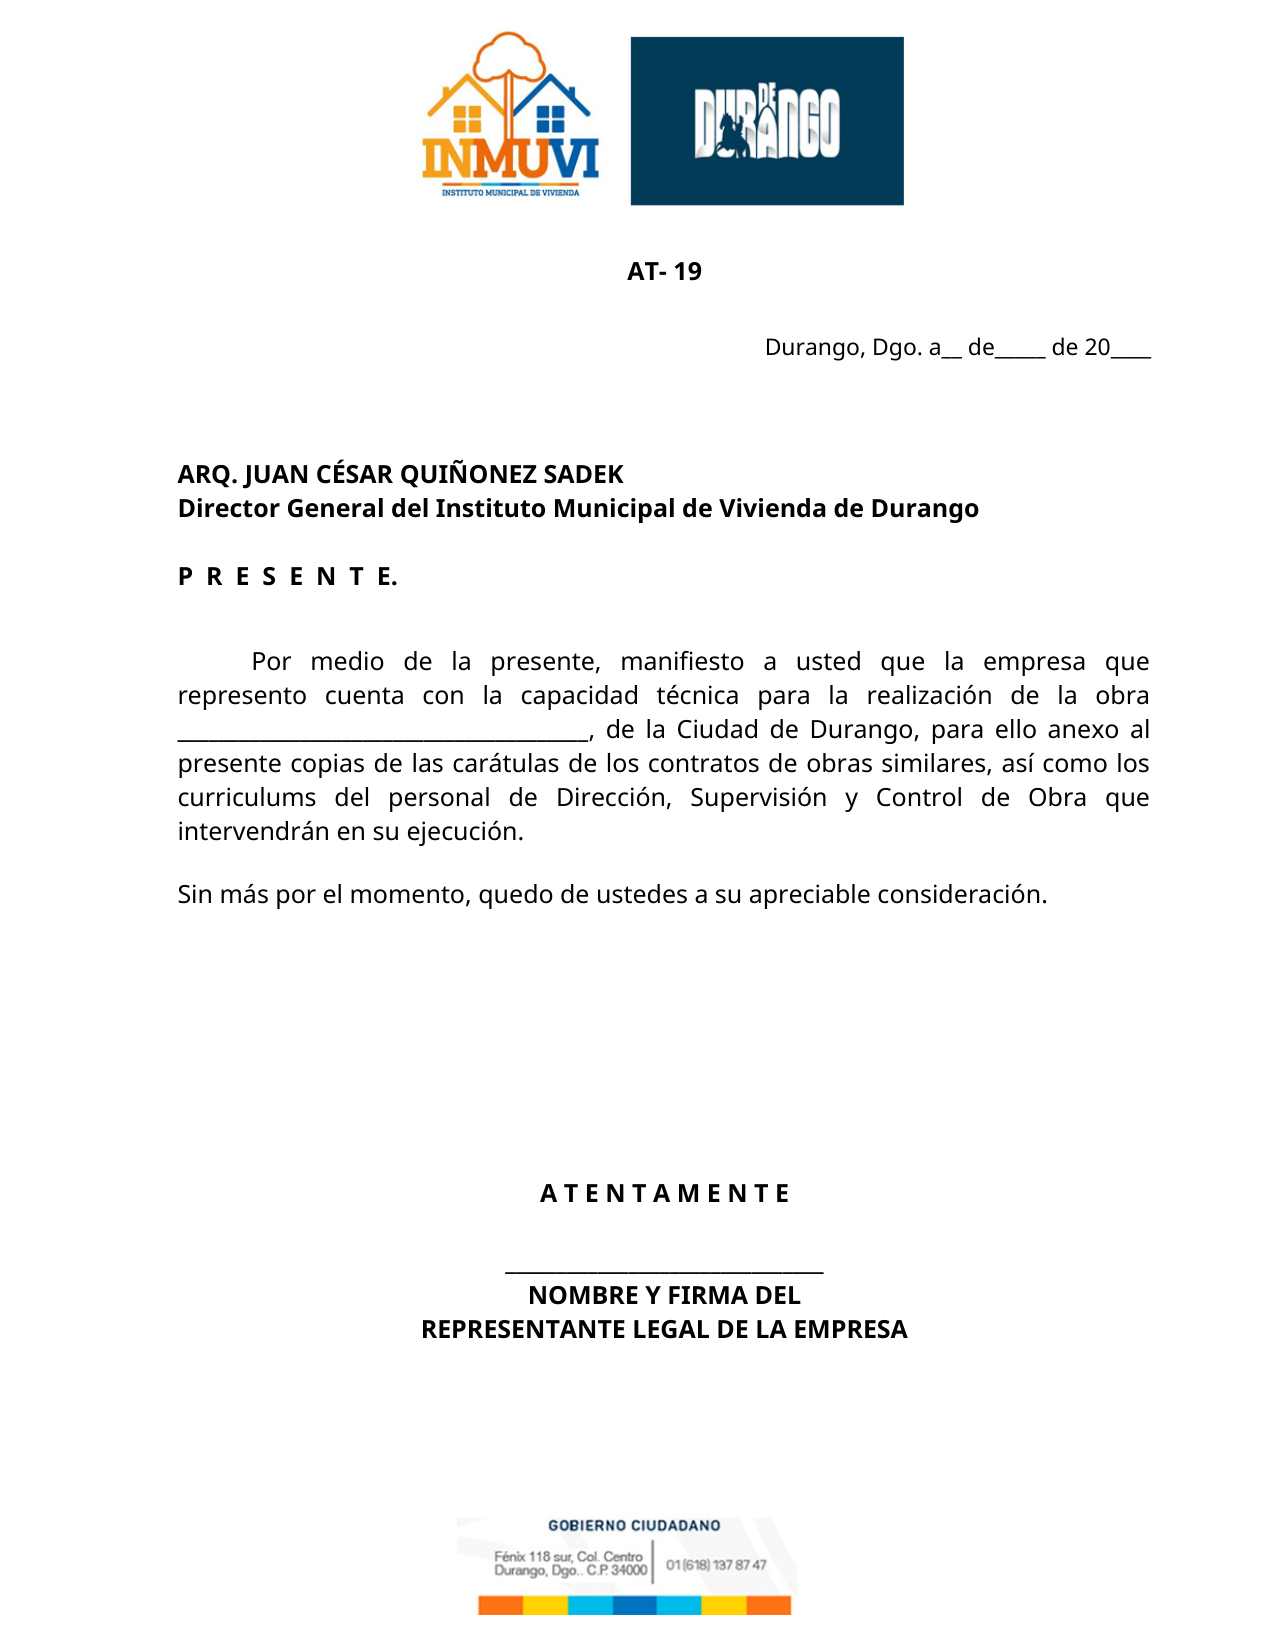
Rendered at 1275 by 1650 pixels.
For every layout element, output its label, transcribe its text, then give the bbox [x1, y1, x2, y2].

text Por medio de la presente, manifiesto a usted que la empresa que represento cuenta con la capacidad técnica para la realización de la obra ________________________________________, de de Durango, para ello anexo al presente copias de las carátulas de los contratos de obras similares, así como los curriculums del personal de Dirección, Supervisión y Control de Obra que intervendrán en su ejecución. [177, 644, 1152, 848]
text ARQ. JUAN CÉSAR QUIÑONEZ SADEK [177, 456, 1152, 490]
text _______________________________ [177, 1244, 1152, 1278]
text Director General del Instituto Municipal de Vivienda de Durango [177, 490, 1152, 524]
text REPRESENTANTE LEGAL DE [177, 1312, 1152, 1346]
text Sin más por el momento, quedo de ustedes a su apreciable consideración. [177, 877, 1152, 911]
text Durango, Dgo. a__ de_____ de 20____ [177, 331, 1152, 362]
picture [2, 9, 1268, 1646]
text A T E N T A M E N T E [177, 1176, 1152, 1210]
text AT- 19 [177, 253, 1152, 287]
text NOMBRE Y FIRMA DEL [177, 1278, 1152, 1312]
text P R E S E N T E. [177, 558, 1152, 593]
